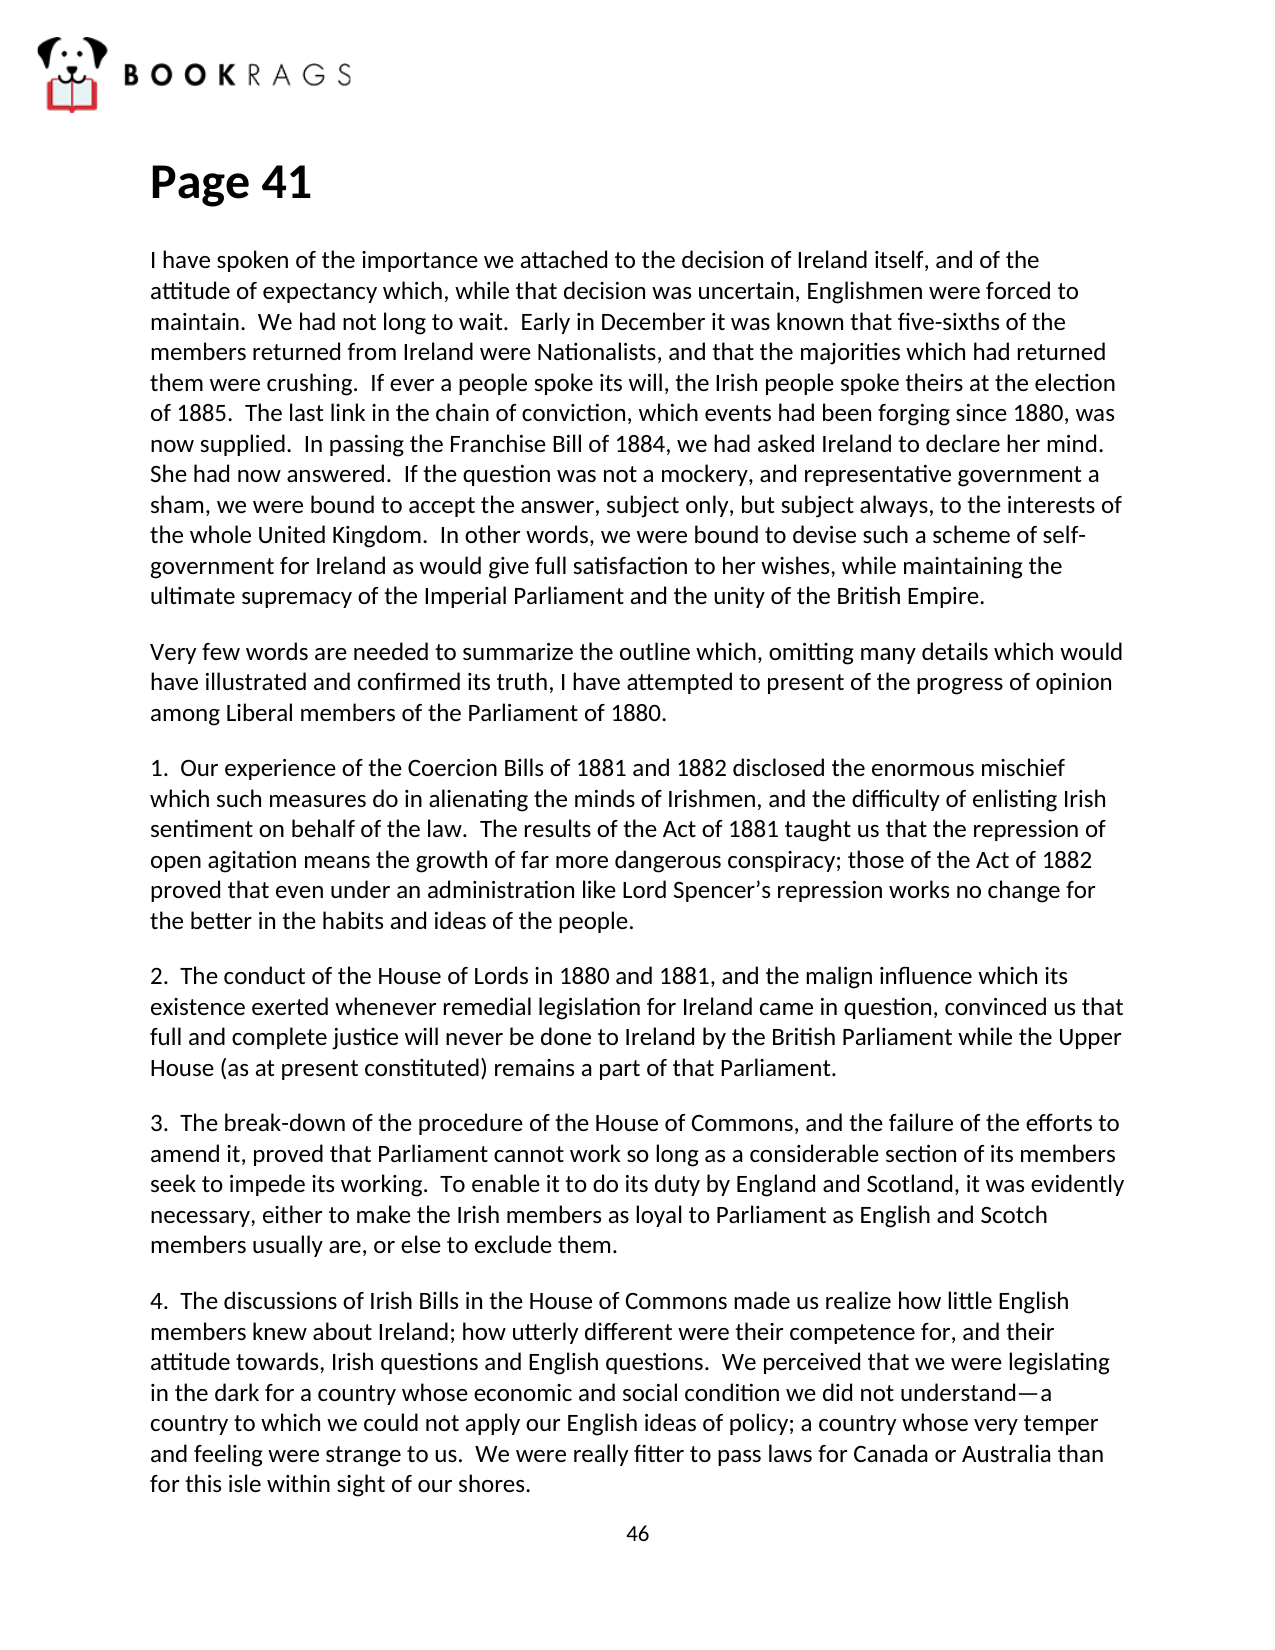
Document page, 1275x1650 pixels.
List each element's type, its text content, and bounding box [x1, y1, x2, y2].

text 1. Our experience of the Coercion Bills of 1881 and 1882 disclosed the enormous mischief which such measures do in alienating the minds of Irishmen, and the difficulty of enlisting Irish sentiment on behalf of the law. The results of the Act of 1881 taught us that the repression of open agitation means the growth of far more dangerous conspiracy; those of the Act of 1882 proved that even under an administration like Lord Spencer’s repression works no change for the better in the habits and ideas of the people. [150, 752, 1125, 936]
picture [37, 37, 351, 113]
text 3. The break-down of the procedure of the House of Commons, and the failure of the efforts to amend it, proved that Parliament cannot work so long as a considerable section of its members seek to impede its working. To enable it to do its duty by England and Scotland, it was evidently necessary, either to make the Irish members as loyal to Parliament as English and Scotch members usually are, or else to exclude them. [150, 1108, 1125, 1260]
text 2. The conduct of the House of Lords in 1880 and 1881, and the malign influence which its existence exerted whenever remedial legislation for Ireland came in question, convinced us that full and complete justice will never be done to Ireland by the British Parliament while the Upper House (as at present constituted) remains a part of that Parliament. [150, 961, 1125, 1083]
text Page 41 [150, 150, 1125, 211]
text Very few words are needed to summarize the outline which, omitting many details which would have illustrated and confirmed its truth, I have attempted to present of the progress of opinion among Liberal members of the Parliament of 1880. [150, 636, 1125, 727]
text I have spoken of the importance we attached to the decision of Ireland itself, and of the attitude of expectancy which, while that decision was uncertain, Englishmen were forced to maintain. We had not long to wait. Early in December it was known that five-sixths of the members returned from Ireland were Nationalists, and that the majorities which had returned them were crushing. If ever a people spoke its will, the Irish people spoke theirs at the election of 1885. The last link in the chain of conviction, which events had been forging since 1880, was now supplied. In passing the Franchise Bill of 1884, we had asked Ireland to declare her mind. She had now answered. If the question was not a mockery, and representative government a sham, we were bound to accept the answer, subject only, but subject always, to the interests of the whole United Kingdom. In other words, we were bound to devise such a scheme of self-government for Ireland as would give full satisfaction to her wishes, while maintaining the ultimate supremacy of the Imperial Parliament and the unity of the British Empire. [150, 244, 1125, 611]
text 4. The discussions of Irish Bills in the House of Commons made us realize how little English members knew about Ireland; how utterly different were their competence for, and their attitude towards, Irish questions and English questions. We perceived that we were legislating in the dark for a country whose economic and social condition we did not understand—­a country to which we could not apply our English ideas of policy; a country whose very temper and feeling were strange to us. We were really fitter to pass laws for Canada or Australia than for this isle within sight of our shores. [150, 1285, 1125, 1499]
